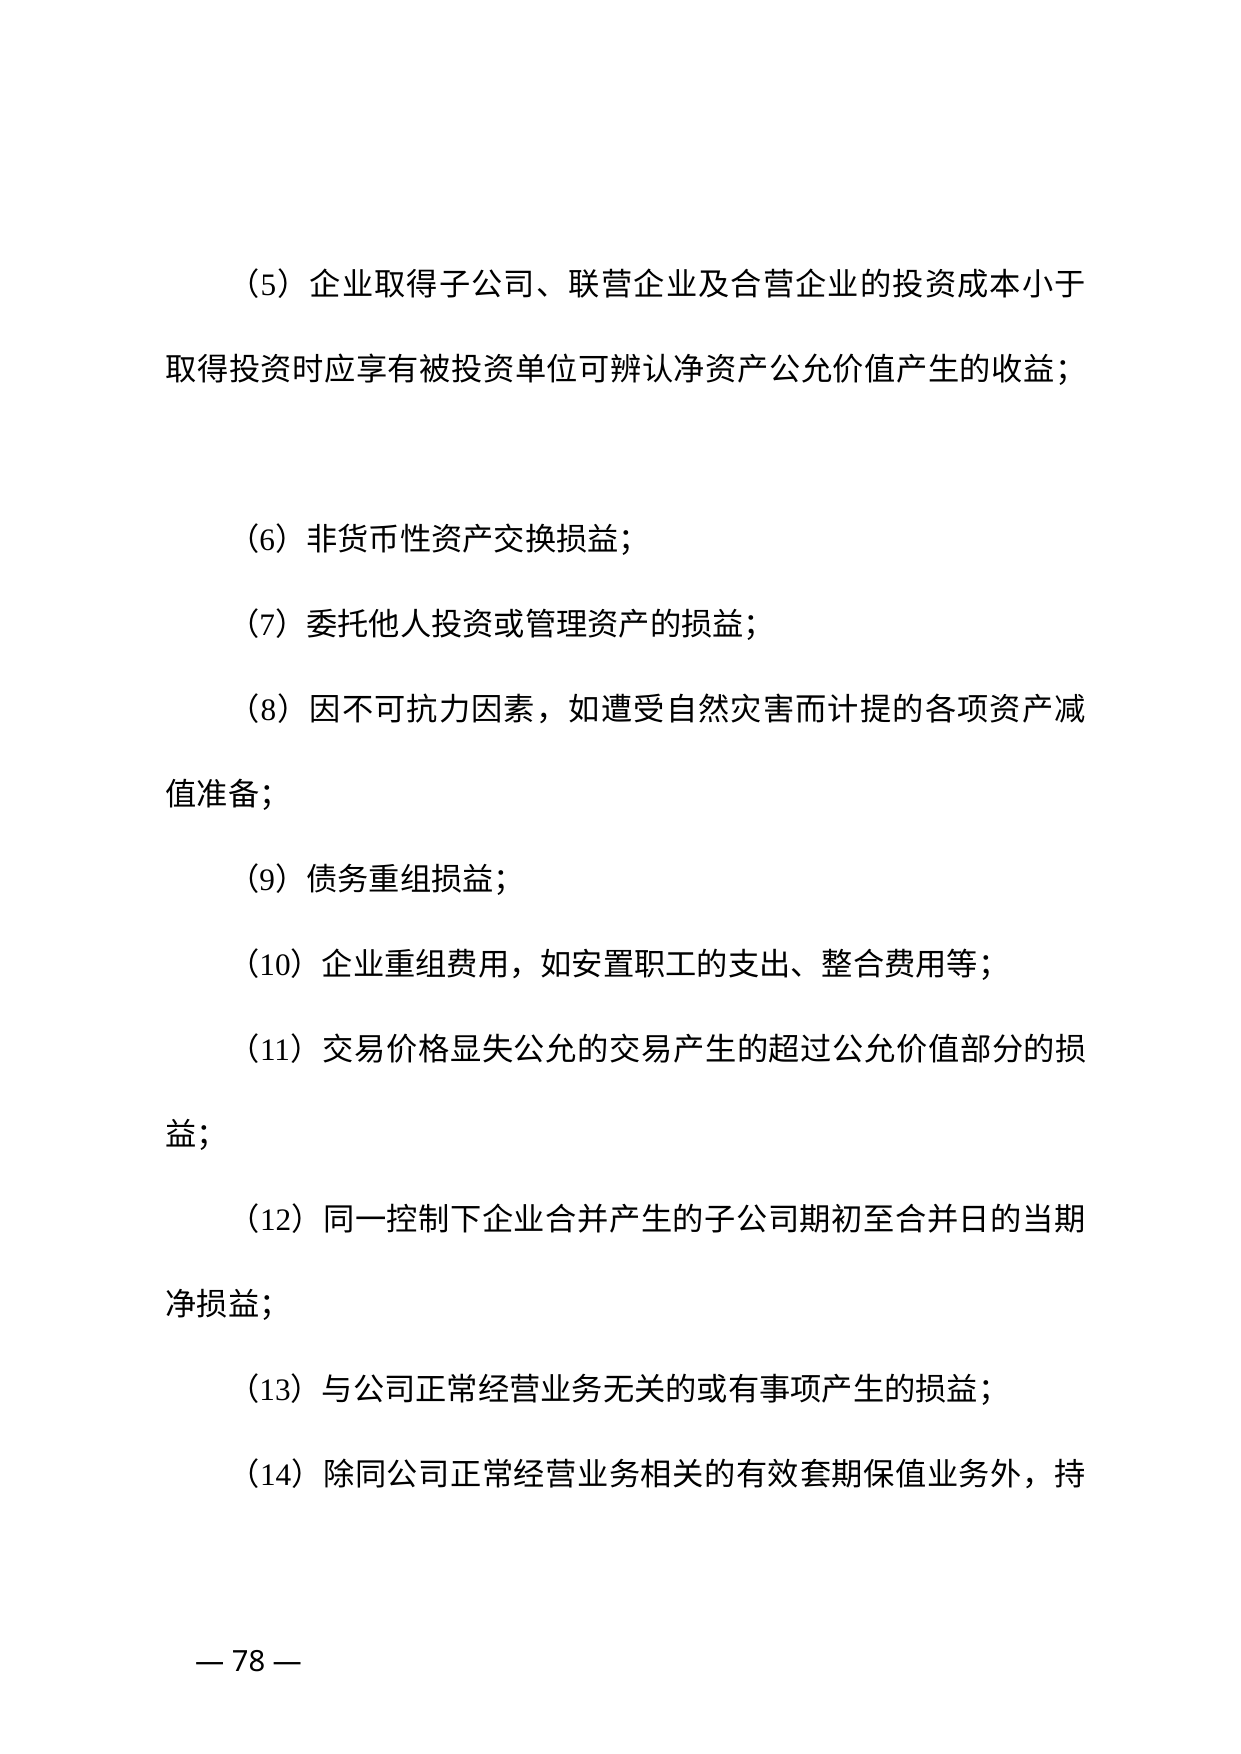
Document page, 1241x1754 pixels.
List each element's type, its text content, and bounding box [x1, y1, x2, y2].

text （6）非货币性资产交换损益； [165, 579, 1087, 664]
text （10）企业重组费用，如安置职工的支出、整合费用等； [165, 1004, 1087, 1089]
text （11）交易价格显失公允的交易产生的超过公允价值部分的损益； [165, 1089, 1087, 1259]
text （5）企业取得子公司、联营企业及合营企业的投资成本小于取得投资时应享有被投资单位可辨认净资产公允价值产生的收益； [165, 324, 1087, 579]
text （8）因不可抗力因素，如遭受自然灾害而计提的各项资产减值准备； [165, 749, 1087, 919]
text （9）债务重组损益； [165, 919, 1087, 1004]
text （7）委托他人投资或管理资产的损益； [165, 664, 1087, 749]
text （12）同一控制下企业合并产生的子公司期初至合并日的当期净损益； [165, 1259, 1087, 1429]
text （13）与公司正常经营业务无关的或有事项产生的损益； [165, 1429, 1087, 1514]
text （4）计入当期损益的对非金融企业收取的资金占用费； [165, 239, 1087, 324]
